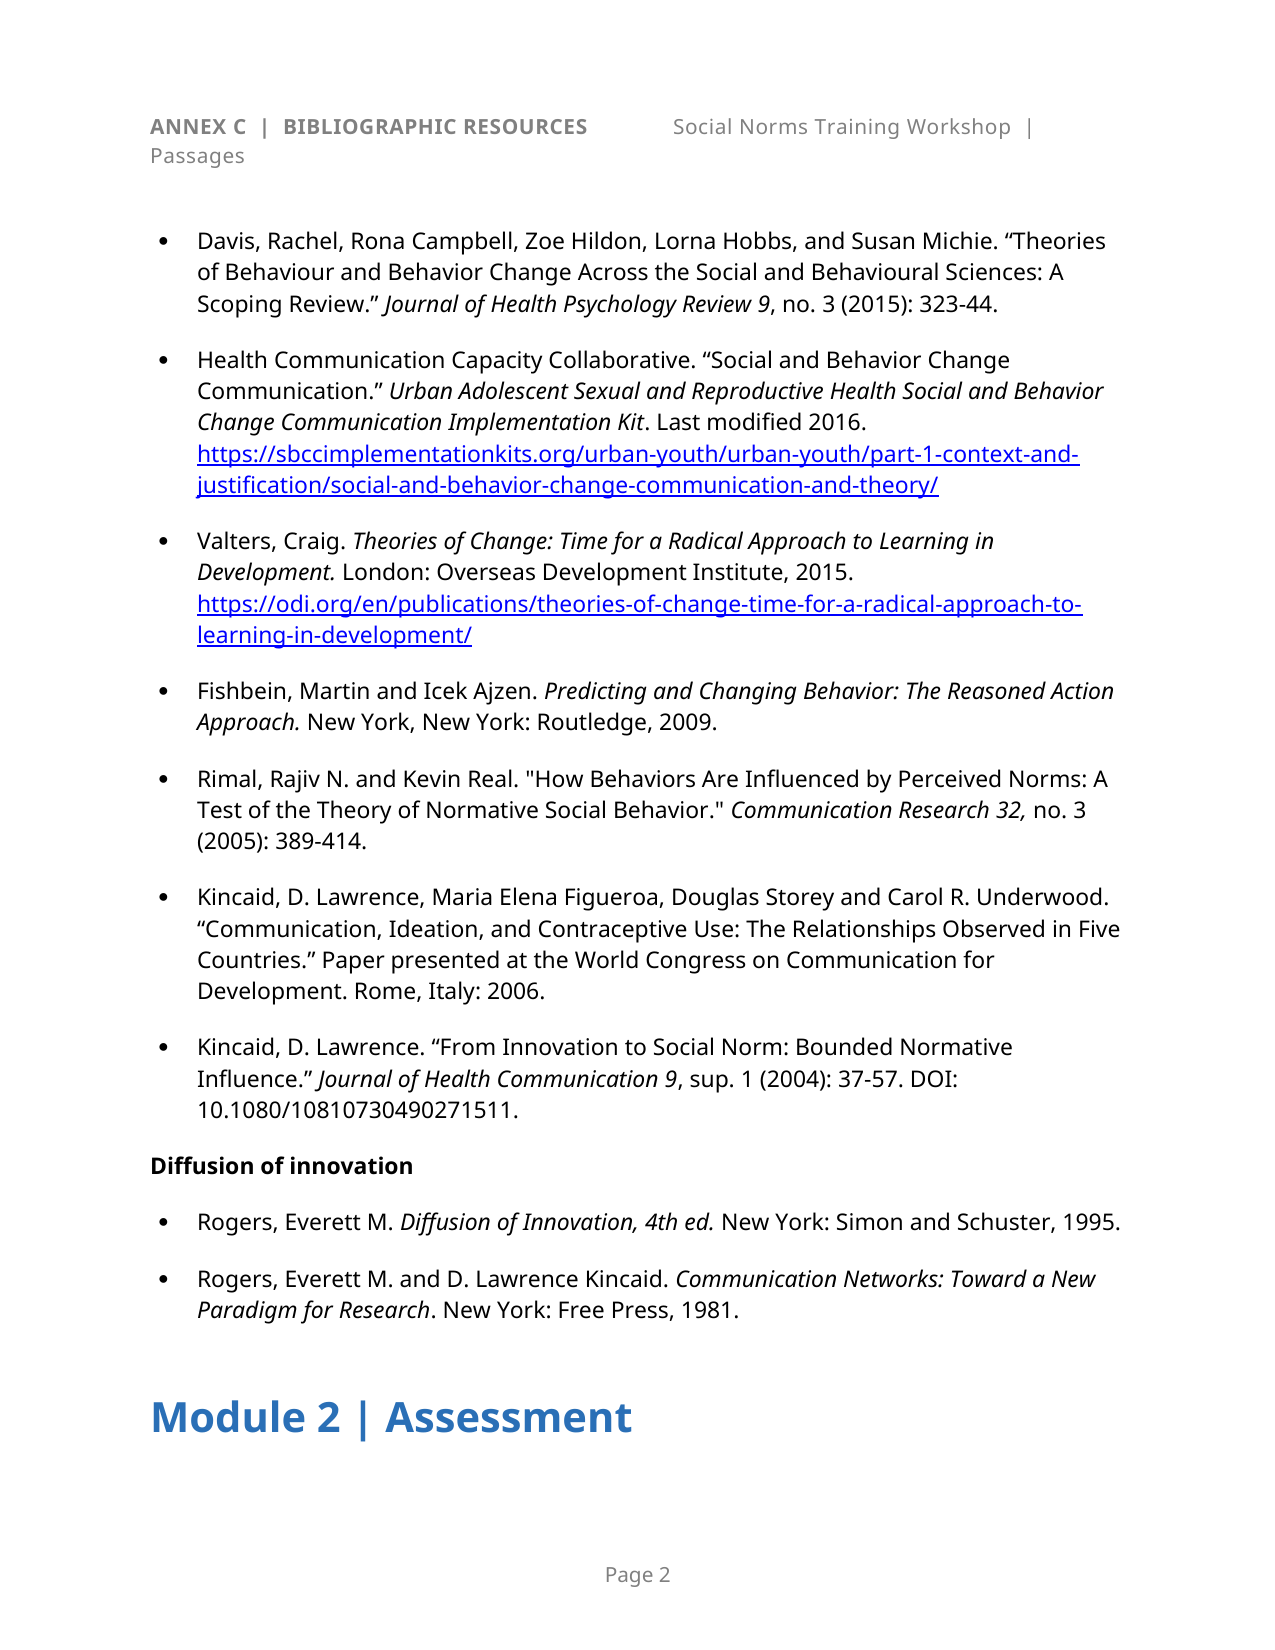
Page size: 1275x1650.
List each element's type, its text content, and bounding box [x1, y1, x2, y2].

list Rogers, Everett M. and D. Lawrence Kincaid. Communication Networks: Toward a New Paradigm for Research. New York: Free Press, 1981. [159, 1262, 1125, 1325]
list Rogers, Everett M. Diffusion of Innovation, 4th ed. New York: Simon and Schuster, 1995. [159, 1206, 1125, 1237]
list Kincaid, D. Lawrence. “From Innovation to Social Norm: Bounded Normative Influence.” Journal of Health Communication 9, sup. 1 (2004): 37-57. DOI: 10.1080/10810730490271511. [159, 1031, 1125, 1125]
text Module 2 | Assessment [150, 1387, 1125, 1444]
list Rimal, Rajiv N. and Kevin Real. "How Behaviors Are Influenced by Perceived Norms: A Test of the Theory of Normative Social Behavior." Communication Research 32, no. 3 (2005): 389-414. [159, 762, 1125, 856]
list Kincaid, D. Lawrence, Maria Elena Figueroa, Douglas Storey and Carol R. Underwood. “Communication, Ideation, and Contraceptive Use: The Relationships Observed in Five Countries.” Paper presented at the World Congress on Communication for Development. Rome, Italy: 2006. [159, 881, 1125, 1006]
list Fishbein, Martin and Icek Ajzen. Predicting and Changing Behavior: The Reasoned Action Approach. New York, New York: Routledge, 2009. [159, 675, 1125, 737]
list Davis, Rachel, Rona Campbell, Zoe Hildon, Lorna Hobbs, and Susan Michie. “Theories of Behaviour and Behavior Change Across the Social and Behavioural Sciences: A Scoping Review.” Journal of Health Psychology Review 9, no. 3 (2015): 323-44. [159, 225, 1125, 319]
text Diffusion of innovation [150, 1150, 1125, 1181]
list Health Communication Capacity Collaborative. “Social and Behavior Change Communication.” Urban Adolescent Sexual and Reproductive Health Social and Behavior Change Communication Implementation Kit. Last modified 2016. https://sbccimplementationkits.org/urban-youth/urban-youth/part-1-context-and-justification/social-and-behavior-change-communication-and-theory/ [159, 344, 1125, 500]
list Valters, Craig. Theories of Change: Time for a Radical Approach to Learning in Development. London: Overseas Development Institute, 2015. https://odi.org/en/publications/theories-of-change-time-for-a-radical-approach-to-learning-in-development/ [159, 525, 1125, 650]
